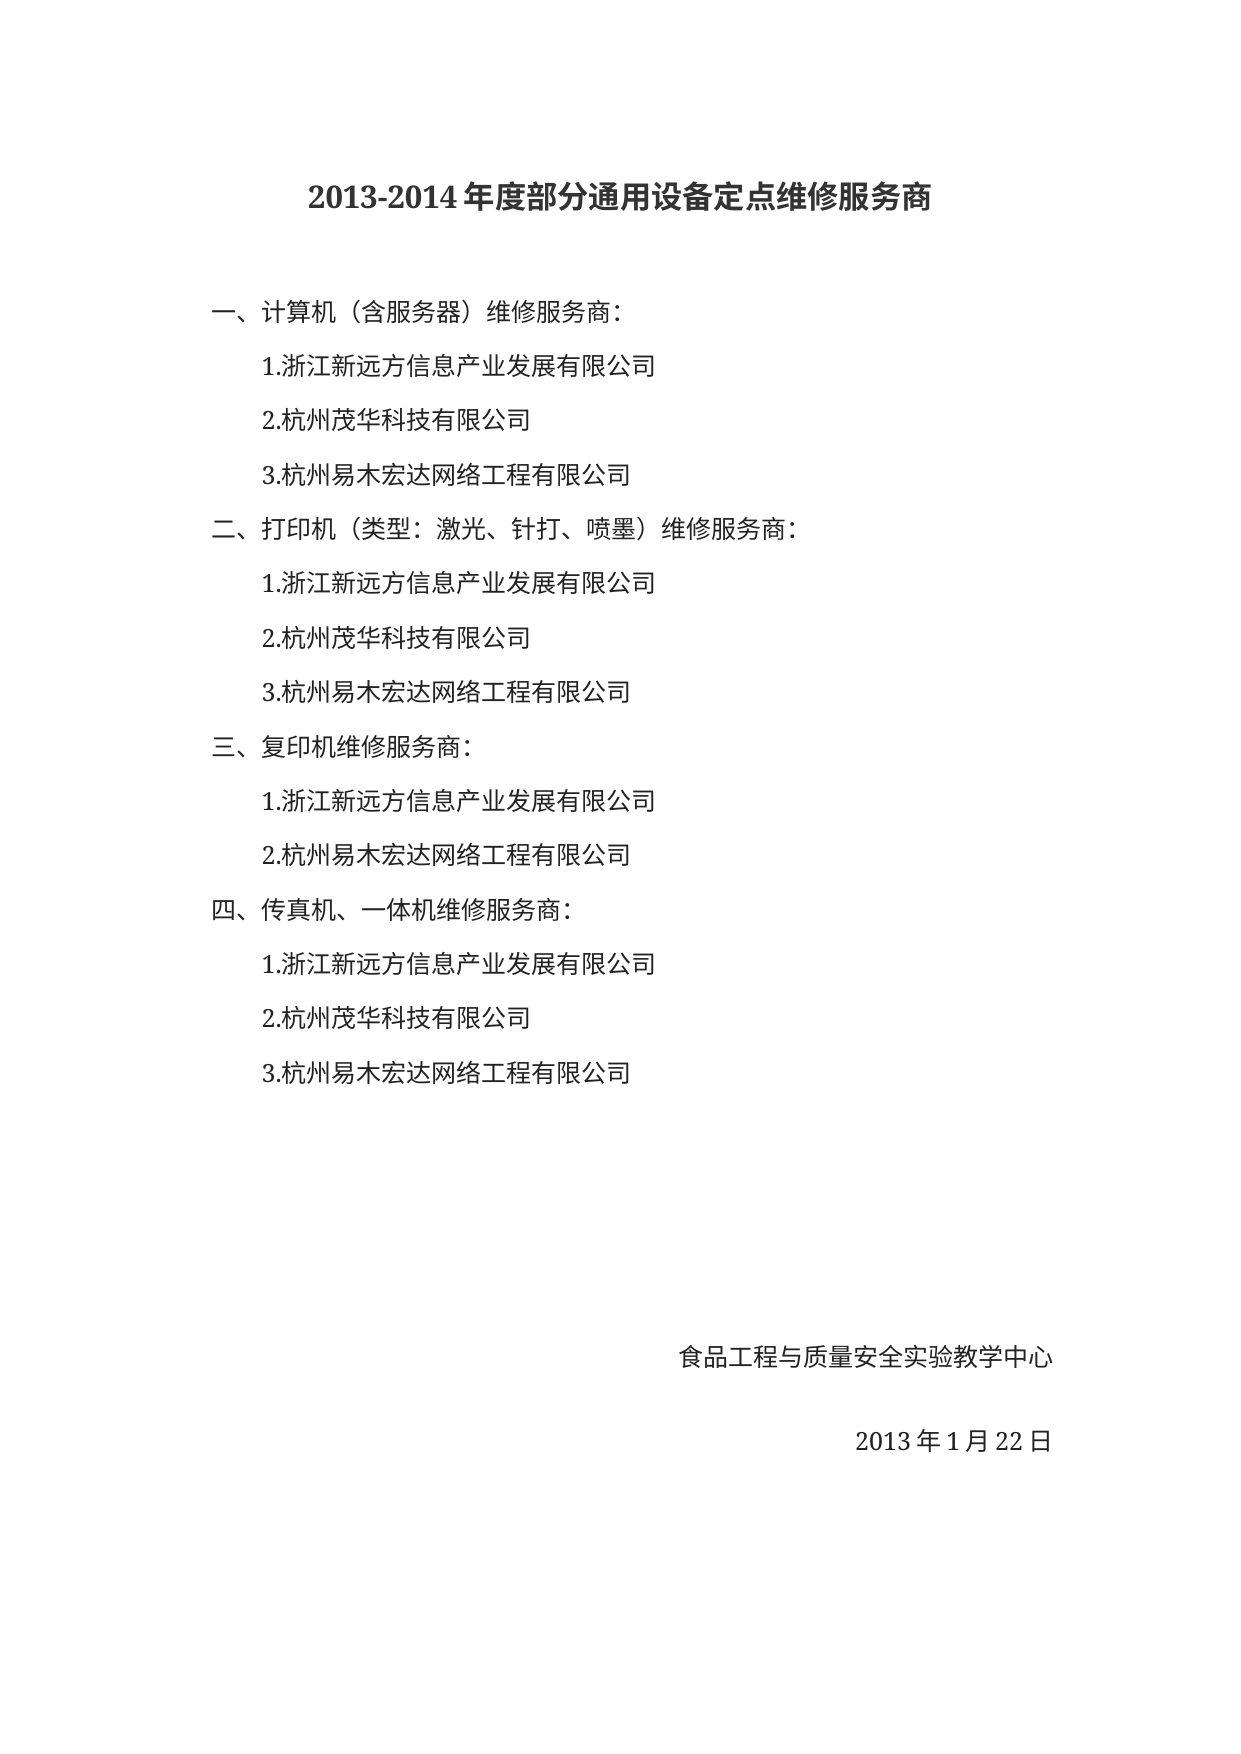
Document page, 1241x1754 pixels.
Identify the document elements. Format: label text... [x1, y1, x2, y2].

text 食品工程与质量安全实验教学中心 [187, 1323, 1053, 1388]
text 2013-2014年度部分通用设备定点维修服务商 [187, 162, 1053, 227]
text 2013年1月22日 [187, 1407, 1053, 1472]
list 打印机（类型：激光、针打、喷墨）维修服务商： 1.浙江新远方信息产业发展有限公司 2.杭州茂华科技有限公司 3.杭州易木宏达网络工程有限公司 [211, 509, 1053, 709]
list 计算机（含服务器）维修服务商： 1.浙江新远方信息产业发展有限公司 2.杭州茂华科技有限公司 3.杭州易木宏达网络工程有限公司 [211, 292, 1053, 491]
list 复印机维修服务商： 1.浙江新远方信息产业发展有限公司 2.杭州易木宏达网络工程有限公司 [211, 727, 1053, 872]
list 传真机、一体机维修服务商： 1.浙江新远方信息产业发展有限公司 2.杭州茂华科技有限公司 3.杭州易木宏达网络工程有限公司 [211, 890, 1053, 1089]
